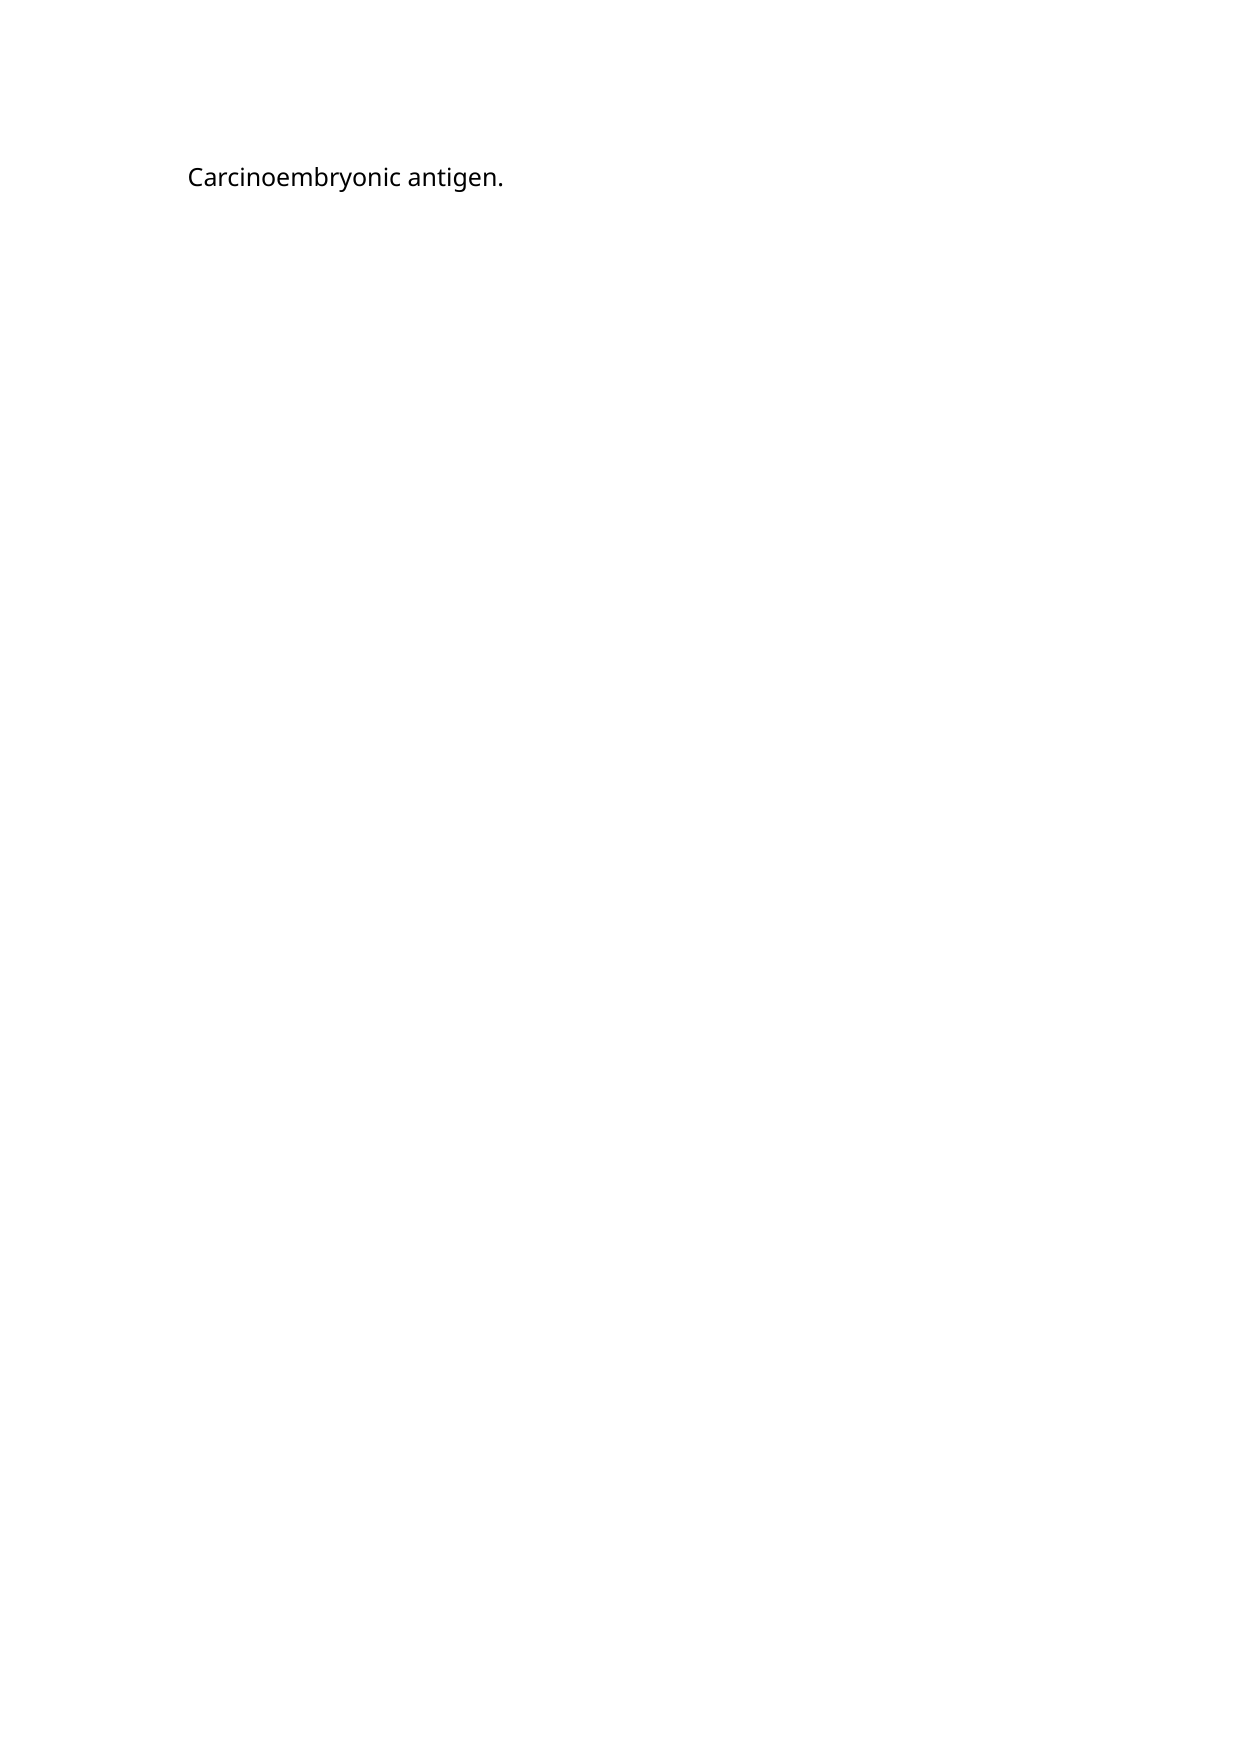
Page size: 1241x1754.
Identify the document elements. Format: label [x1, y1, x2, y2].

text [187, 160, 1053, 194]
